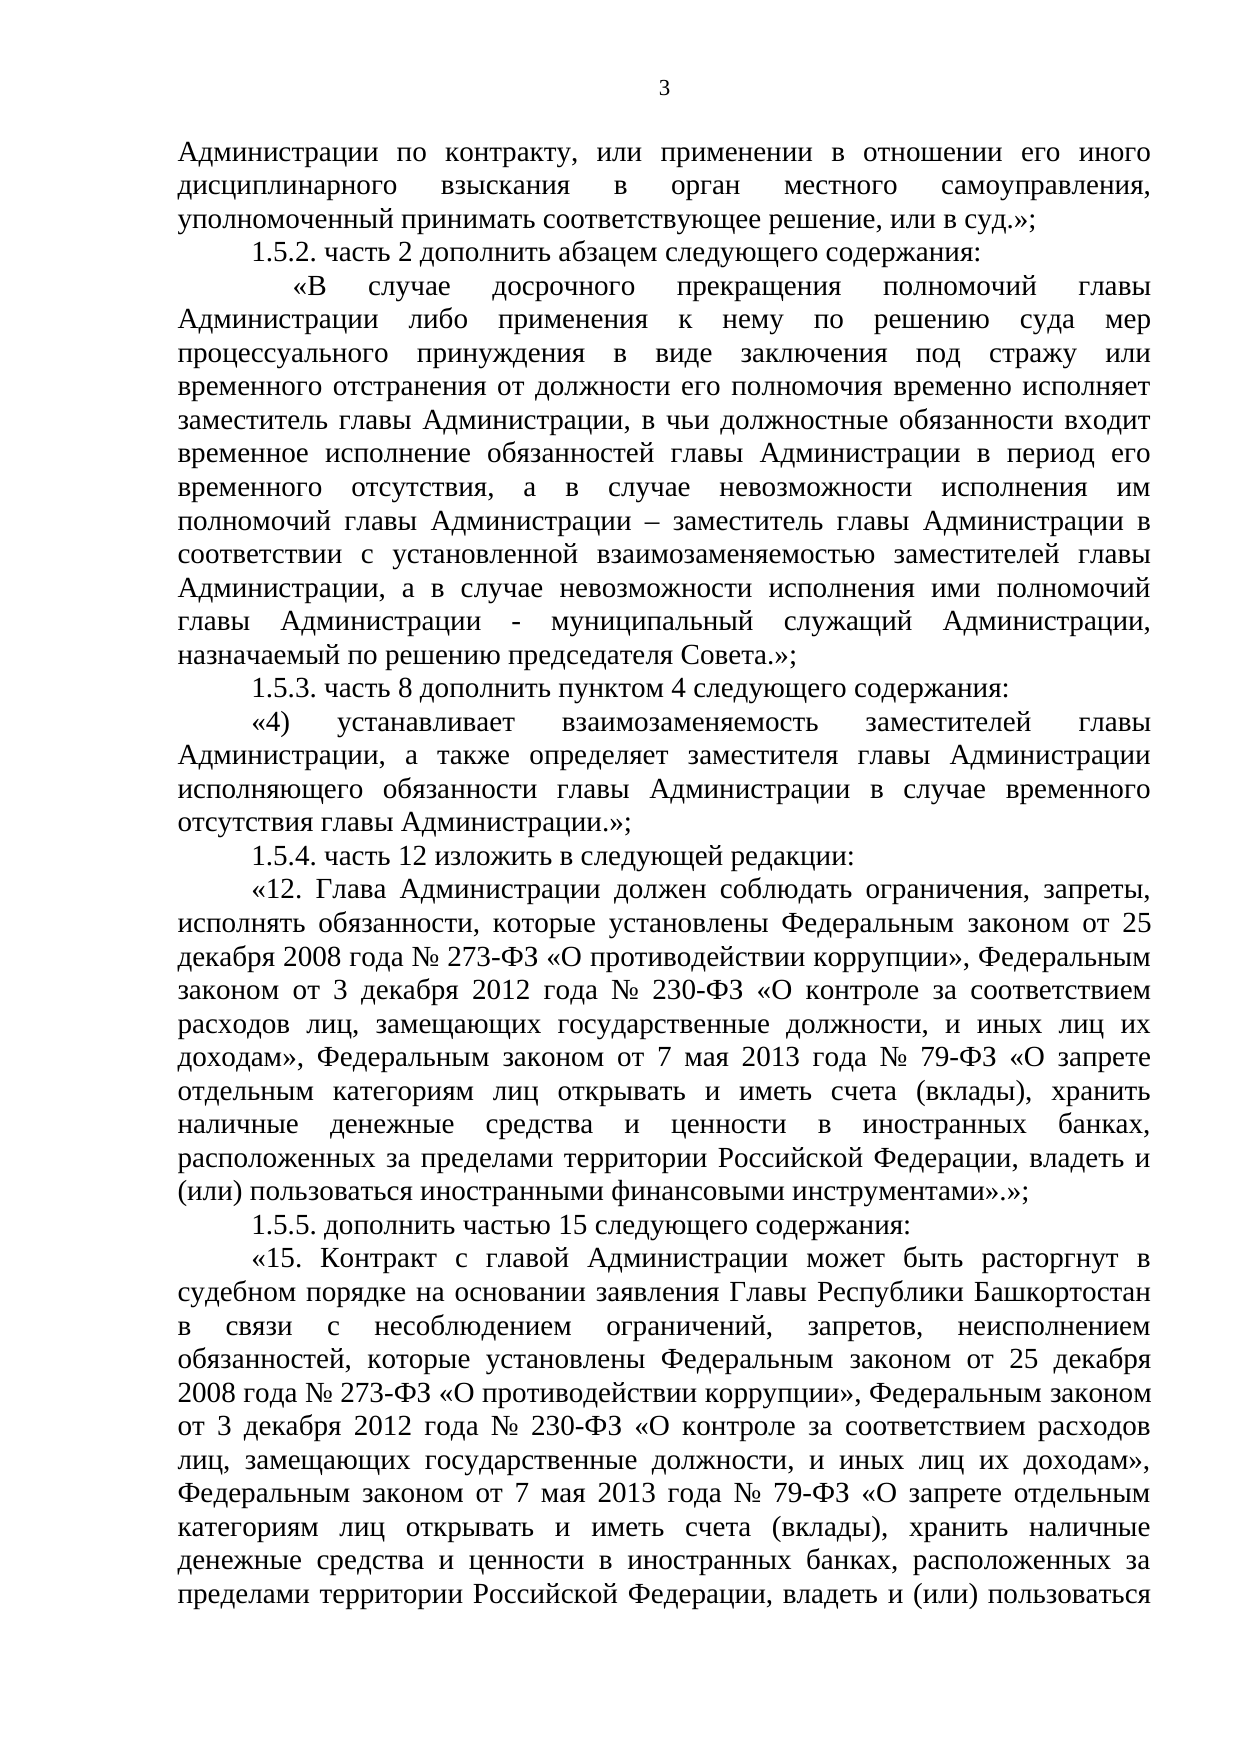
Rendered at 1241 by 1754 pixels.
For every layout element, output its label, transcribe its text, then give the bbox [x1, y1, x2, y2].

text 1.5.5. дополнить частью 15 следующего содержания: [177, 1207, 1152, 1241]
text 1.5.2. часть 2 дополнить абзацем следующего содержания: [177, 234, 1152, 268]
text 1.5.4. часть 12 изложить в следующей редакции: [177, 838, 1152, 872]
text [177, 1241, 1152, 1609]
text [177, 134, 1152, 234]
text «12. Глава Администрации должен соблюдать ограничения, запреты, исполнять обязанности, которые установлены Федеральным законом от 25 декабря 2008 года № 273-ФЗ «О противодействии коррупции», Федеральным законом от 3 декабря 2012 года № 230-ФЗ «О контроле за соответствием расходов лиц, замещающих государственные должности, и иных лиц их доходам», Федеральным законом от 7 мая 2013 года № 79-ФЗ «О запрете отдельным категориям лиц открывать и иметь счета (вклады), хранить наличные денежные средства и ценности в иностранных банках, расположенных за пределами территории Российской Федерации, владеть и (или) пользоваться иностранными финансовыми инструментами».»; [177, 872, 1152, 1207]
text «В случае досрочного прекращения полномочий главы Администрации либо применения к нему по решению суда мер процессуального принуждения в виде заключения под стражу или временного отстранения от должности его полномочия временно исполняет заместитель главы Администрации, в чьи должностные обязанности входит временное исполнение обязанностей главы Администрации в период его временного отсутствия, а в случае невозможности исполнения им полномочий главы Администрации – заместитель главы Администрации в соответствии с установленной взаимозаменяемостью заместителей главы Администрации, а в случае невозможности исполнения ими полномочий главы Администрации - муниципальный служащий Администрации, назначаемый по решению председателя Совета.»; [177, 268, 1152, 670]
text «4) устанавливает взаимозаменяемость заместителей главы Администрации, а также определяет заместителя главы Администрации исполняющего обязанности главы Администрации в случае временного отсутствия главы Администрации.»; [177, 704, 1152, 838]
text 1.5.3. часть 8 дополнить пунктом 4 следующего содержания: [177, 670, 1152, 704]
